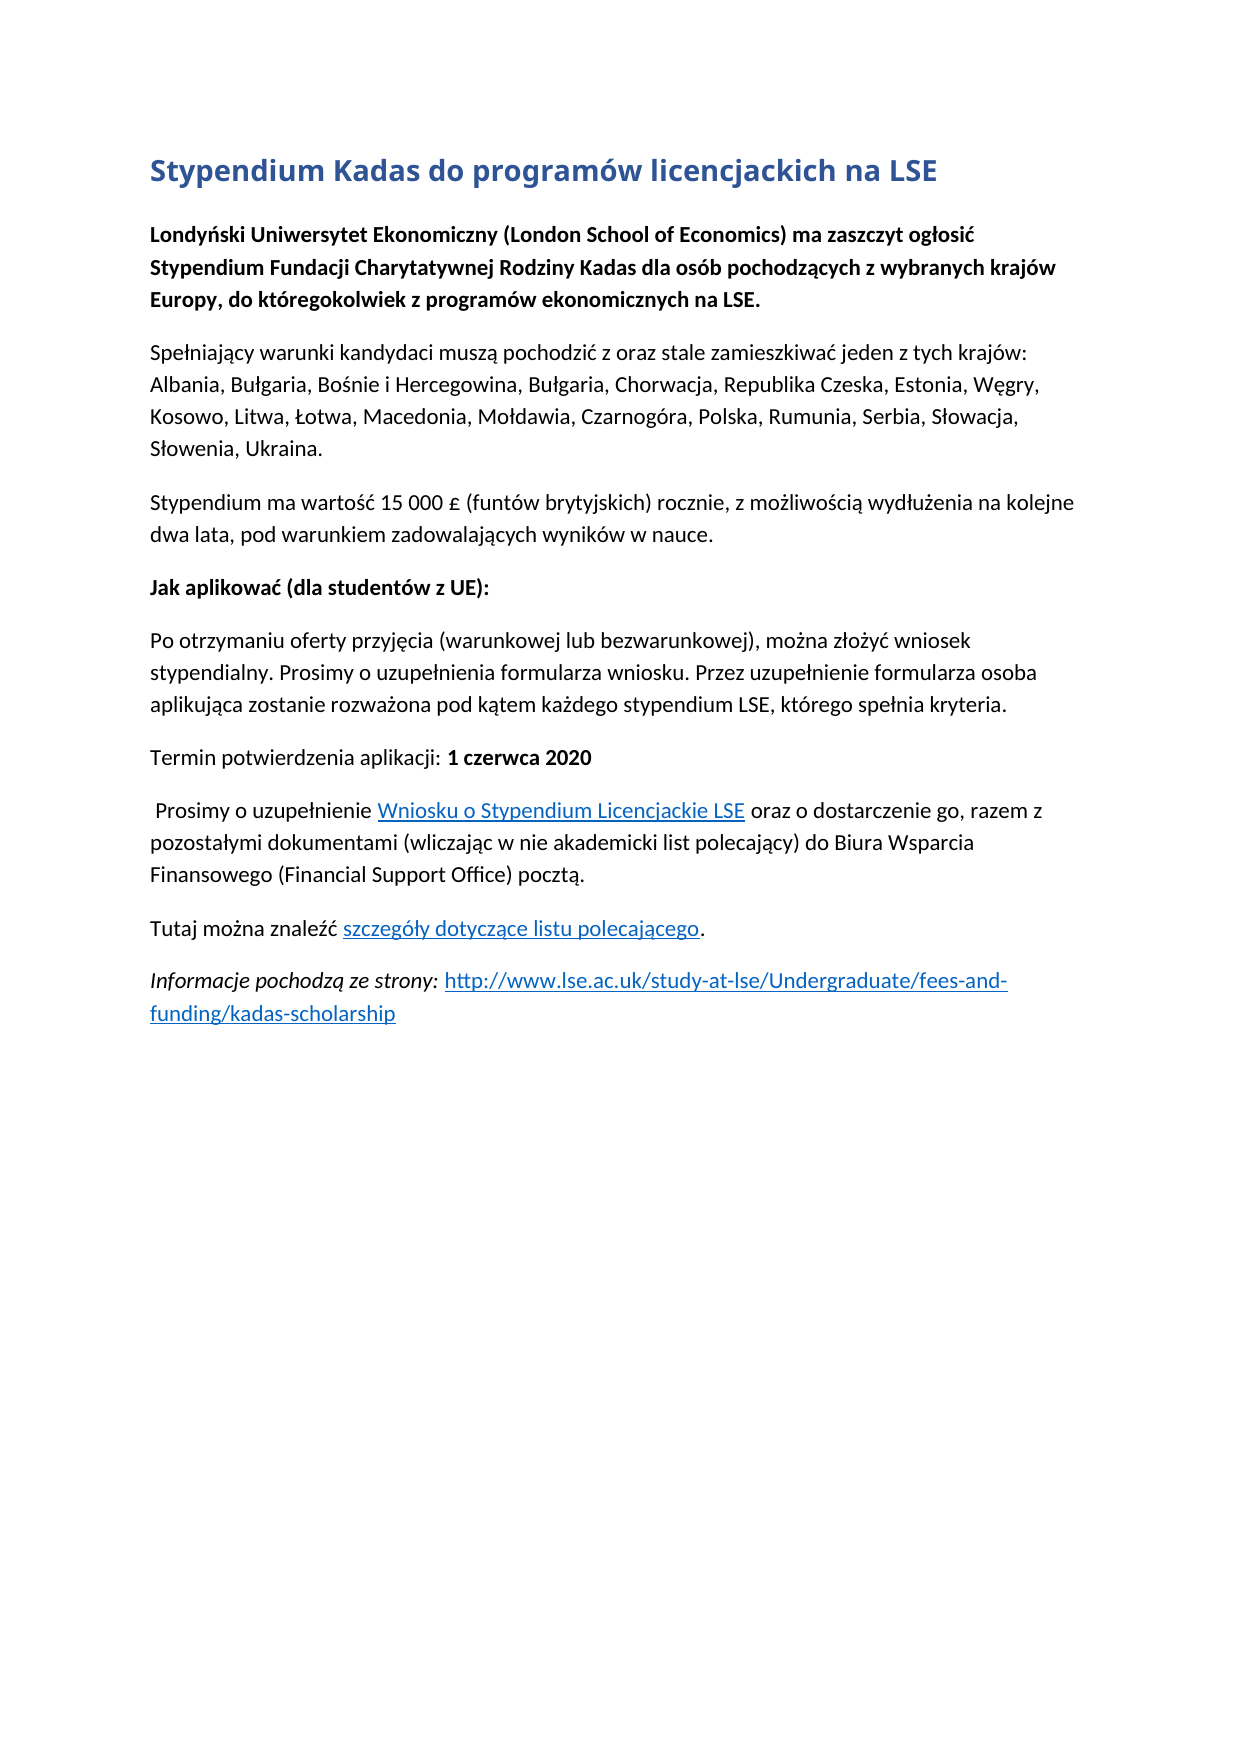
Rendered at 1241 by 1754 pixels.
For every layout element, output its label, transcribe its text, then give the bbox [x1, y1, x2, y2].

text Spełniający warunki kandydaci muszą pochodzić z oraz stale zamieszkiwać jeden z tych krajów: Albania, Bułgaria, Bośnie i Hercegowina, Bułgaria, Chorwacja, Republika Czeska, Estonia, Węgry, Kosowo, Litwa, Łotwa, Macedonia, Mołdawia, Czarnogóra, Polska, Rumunia, Serbia, Słowacja, Słowenia, Ukraina. [150, 338, 1090, 463]
text Londyński Uniwersytet Ekonomiczny (London School of Economics) ma zaszczyt ogłosić Stypendium Fundacji Charytatywnej Rodziny Kadas dla osób pochodzących z wybranych krajów Europy, do któregokolwiek z programów ekonomicznych na LSE. [150, 221, 1090, 313]
text Tutaj można znaleźć szczegóły dotyczące listu polecającego. [150, 914, 1090, 942]
text Jak aplikować (dla studentów z UE): [150, 573, 1090, 601]
text Po otrzymaniu oferty przyjęcia (warunkowej lub bezwarunkowej), można złożyć wniosek stypendialny. Prosimy o uzupełnienia formularza wniosku. Przez uzupełnienie formularza osoba aplikująca zostanie rozważona pod kątem każdego stypendium LSE, którego spełnia kryteria. [150, 626, 1090, 718]
subtitle Stypendium Kadas do programów licencjackich na LSE [150, 150, 1090, 190]
text Informacje pochodzą ze strony: http://www.lse.ac.uk/study-at-lse/Undergraduate/fees-and-funding/kadas-scholarship [150, 967, 1090, 1027]
text Stypendium ma wartość 15 000 £ (funtów brytyjskich) rocznie, z możliwością wydłużenia na kolejne dwa lata, pod warunkiem zadowalających wyników w nauce. [150, 488, 1090, 548]
text Termin potwierdzenia aplikacji: 1 czerwca 2020 [150, 743, 1090, 771]
text Prosimy o uzupełnienie Wniosku o Stypendium Licencjackie LSE oraz o dostarczenie go, razem z pozostałymi dokumentami (wliczając w nie akademicki list polecający) do Biura Wsparcia Finansowego (Financial Support Office) pocztą. [150, 796, 1090, 889]
